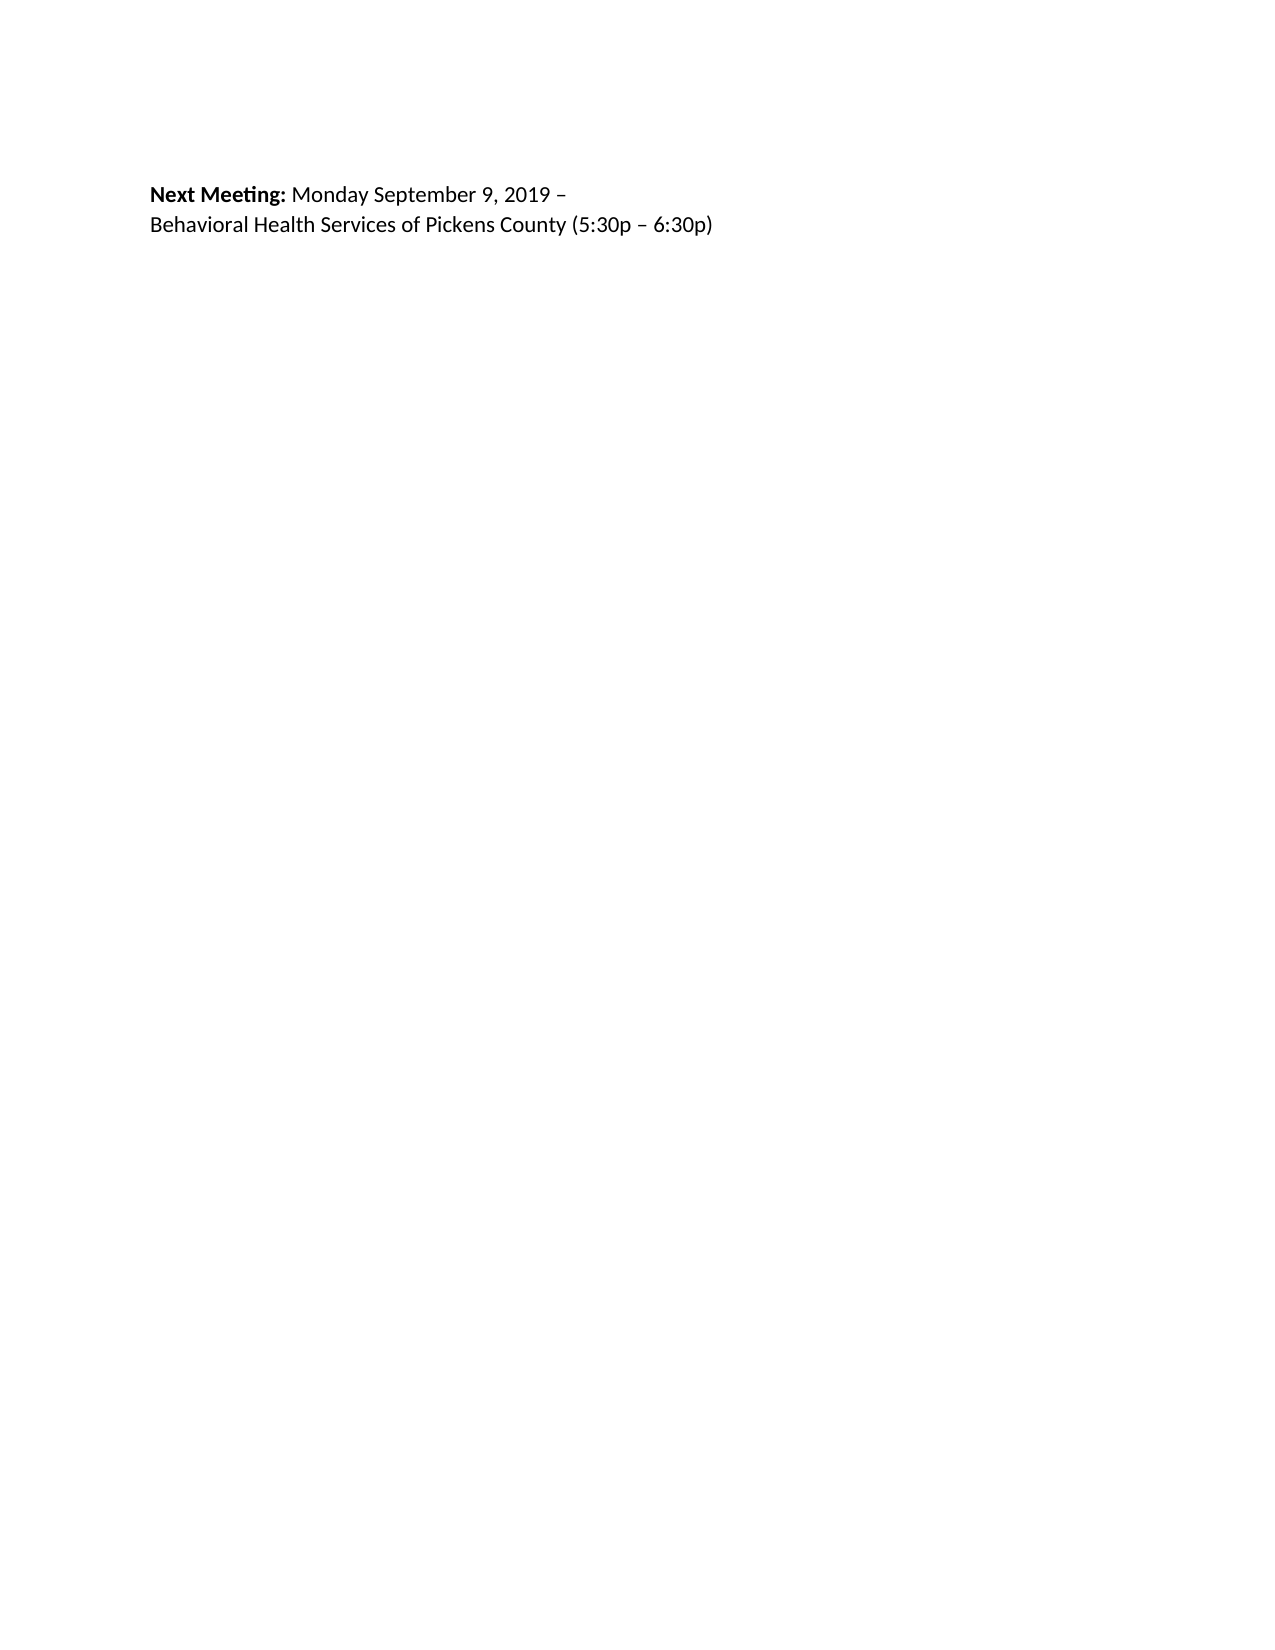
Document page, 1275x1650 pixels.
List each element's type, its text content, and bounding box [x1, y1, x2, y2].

text Next Meeting: Monday September 9, 2019 – Behavioral Health Services of Pickens County (5:30p – 6:30p) [150, 150, 1125, 238]
